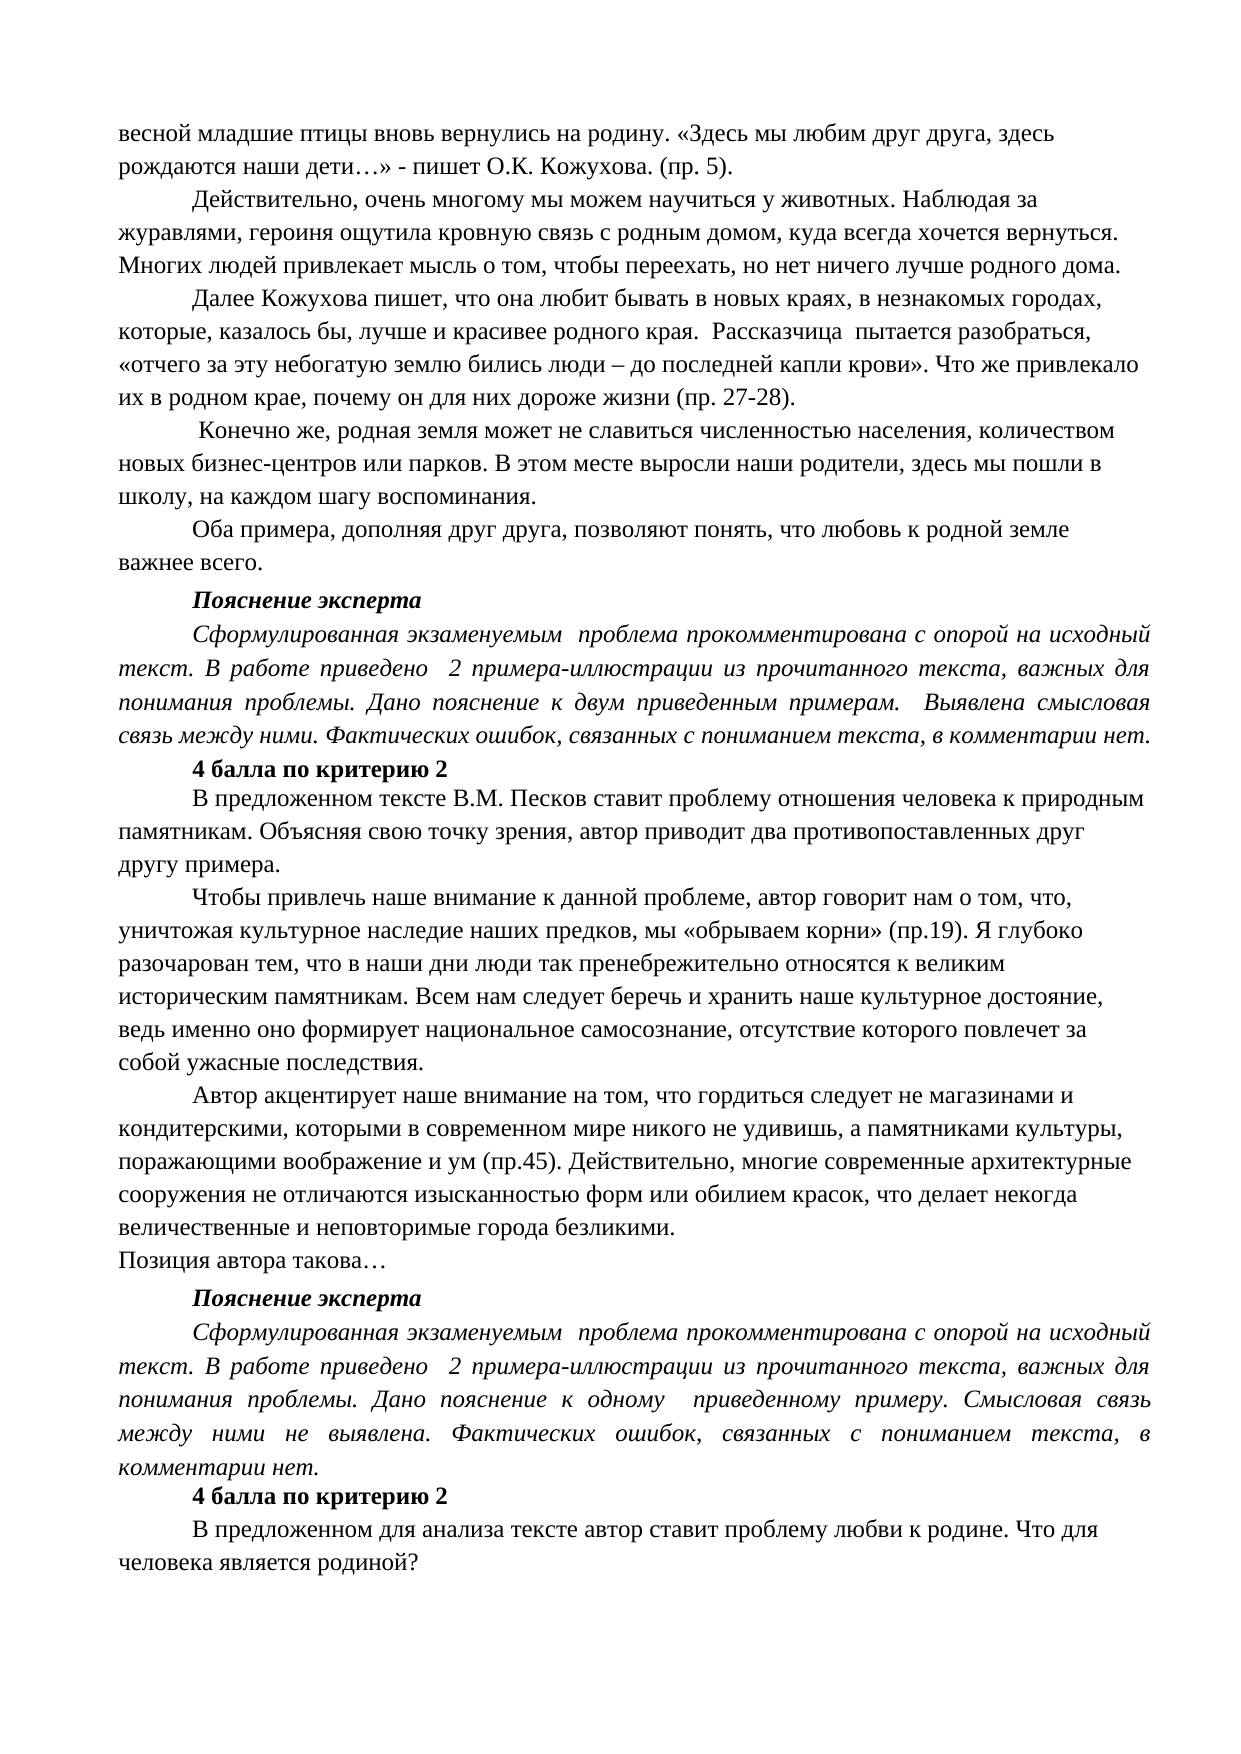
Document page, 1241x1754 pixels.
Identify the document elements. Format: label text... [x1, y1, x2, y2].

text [118, 118, 1152, 180]
text Далее Кожухова пишет, что она любит бывать в новых краях, в незнакомых городах, которые, казалось бы, лучше и красивее родного края. Рассказчица пытается разобраться, «отчего за эту небогатую землю бились люди – до последней капли крови». Что же привлекало их в родном крае, почему он для них дороже жизни (пр. 27-28). [118, 283, 1152, 411]
text Конечно же, родная земля может не славиться численностью населения, количеством новых бизнес-центров или парков. В этом месте выросли наши родители, здесь мы пошли в школу, на каждом шагу воспоминания. [118, 415, 1152, 510]
text Позиция автора такова… [118, 1245, 1152, 1274]
text 4 балла по критерию 2 [118, 1481, 1152, 1509]
text Чтобы привлечь наше внимание к данной проблеме, автор говорит нам о том, что, уничтожая культурное наследие наших предков, мы «обрываем корни» (пр.19). Я глубоко разочарован тем, что в наши дни люди так пренебрежительно относятся к великим историческим памятникам. Всем нам следует беречь и хранить наше культурное достояние, ведь именно оно формирует национальное самосознание, отсутствие которого повлечет за собой ужасные последствия. [118, 882, 1152, 1076]
text Автор акцентирует наше внимание на том, что гордиться следует не магазинами и кондитерскими, которыми в современном мире никого не удивишь, а памятниками культуры, поражающими воображение и ум (пр.45). Действительно, многие современные архитектурные сооружения не отличаются изысканностью форм или обилием красок, что делает некогда величественные и неповторимые города безликими. [118, 1080, 1152, 1241]
text Оба примера, дополняя друг друга, позволяют понять, что любовь к родной земле важнее всего. [118, 514, 1152, 576]
text Пояснение эксперта [118, 1278, 1152, 1312]
text Пояснение эксперта [118, 580, 1152, 614]
text 4 балла по критерию 2 [118, 749, 1152, 783]
text Сформулированная экзаменуемым проблема прокомментирована с опорой на исходный текст. В работе приведено 2 примера-иллюстрации из прочитанного текста, важных для понимания проблемы. Дано пояснение к двум приведенным примерам. Выявлена смысловая связь между ними. Фактических ошибок, связанных с пониманием текста, в комментарии нет. [118, 614, 1152, 749]
text Действительно, очень многому мы можем научиться у животных. Наблюдая за журавлями, героиня ощутила кровную связь с родным домом, куда всегда хочется вернуться. Многих людей привлекает мысль о том, чтобы переехать, но нет ничего лучше родного дома. [118, 184, 1152, 279]
text В предложенном для анализа тексте автор ставит проблему любви к родине. Что для человека является родиной? [118, 1514, 1152, 1576]
text Сформулированная экзаменуемым проблема прокомментирована с опорой на исходный текст. В работе приведено 2 примера-иллюстрации из прочитанного текста, важных для понимания проблемы. Дано пояснение к одному приведенному примеру. Смысловая связь между ними не выявлена. Фактических ошибок, связанных с пониманием текста, в комментарии нет. [118, 1312, 1152, 1481]
text В предложенном тексте В.М. Песков ставит проблему отношения человека к природным памятникам. Объясняя свою точку зрения, автор приводит два противопоставленных друг другу примера. [118, 783, 1152, 878]
